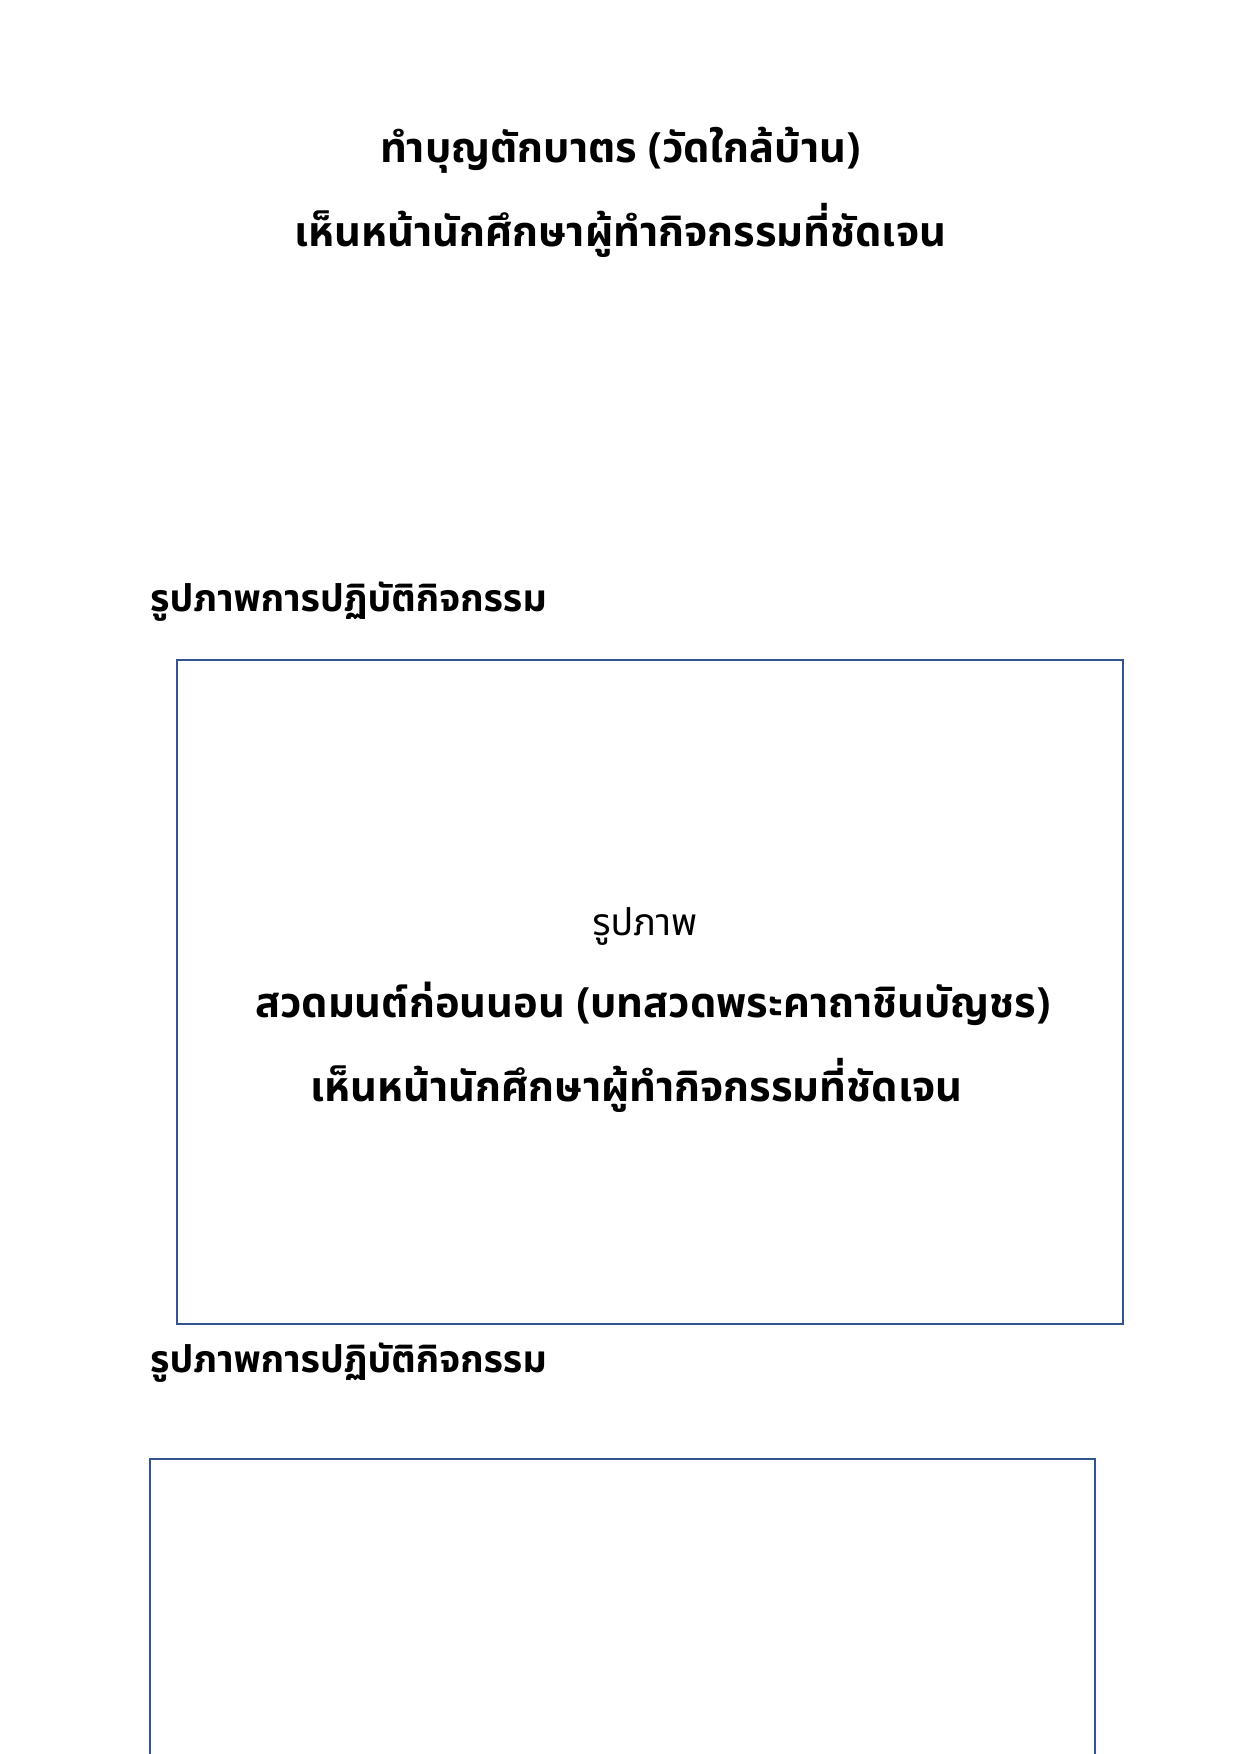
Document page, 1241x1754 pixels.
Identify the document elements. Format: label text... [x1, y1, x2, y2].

text เห็นหน้านักศึกษาผู้ทำกิจกรรมที่ชัดเจน [150, 202, 1090, 265]
text สวดมนต์ก่อนนอน (บทสวดพระคาถาชินบัญชร) [150, 973, 1090, 1037]
text รูปภาพการปฏิบัติกิจกรรม [150, 571, 1090, 628]
text เห็นหน้านักศึกษาผู้ทำกิจกรรมที่ชัดเจน [150, 1057, 1090, 1120]
text รูปภาพการปฏิบัติกิจกรรม [150, 1333, 1090, 1389]
text ทำบุญตักบาตร (วัดใกล้บ้าน) [150, 118, 1090, 182]
text รูปภาพ [150, 896, 1090, 952]
